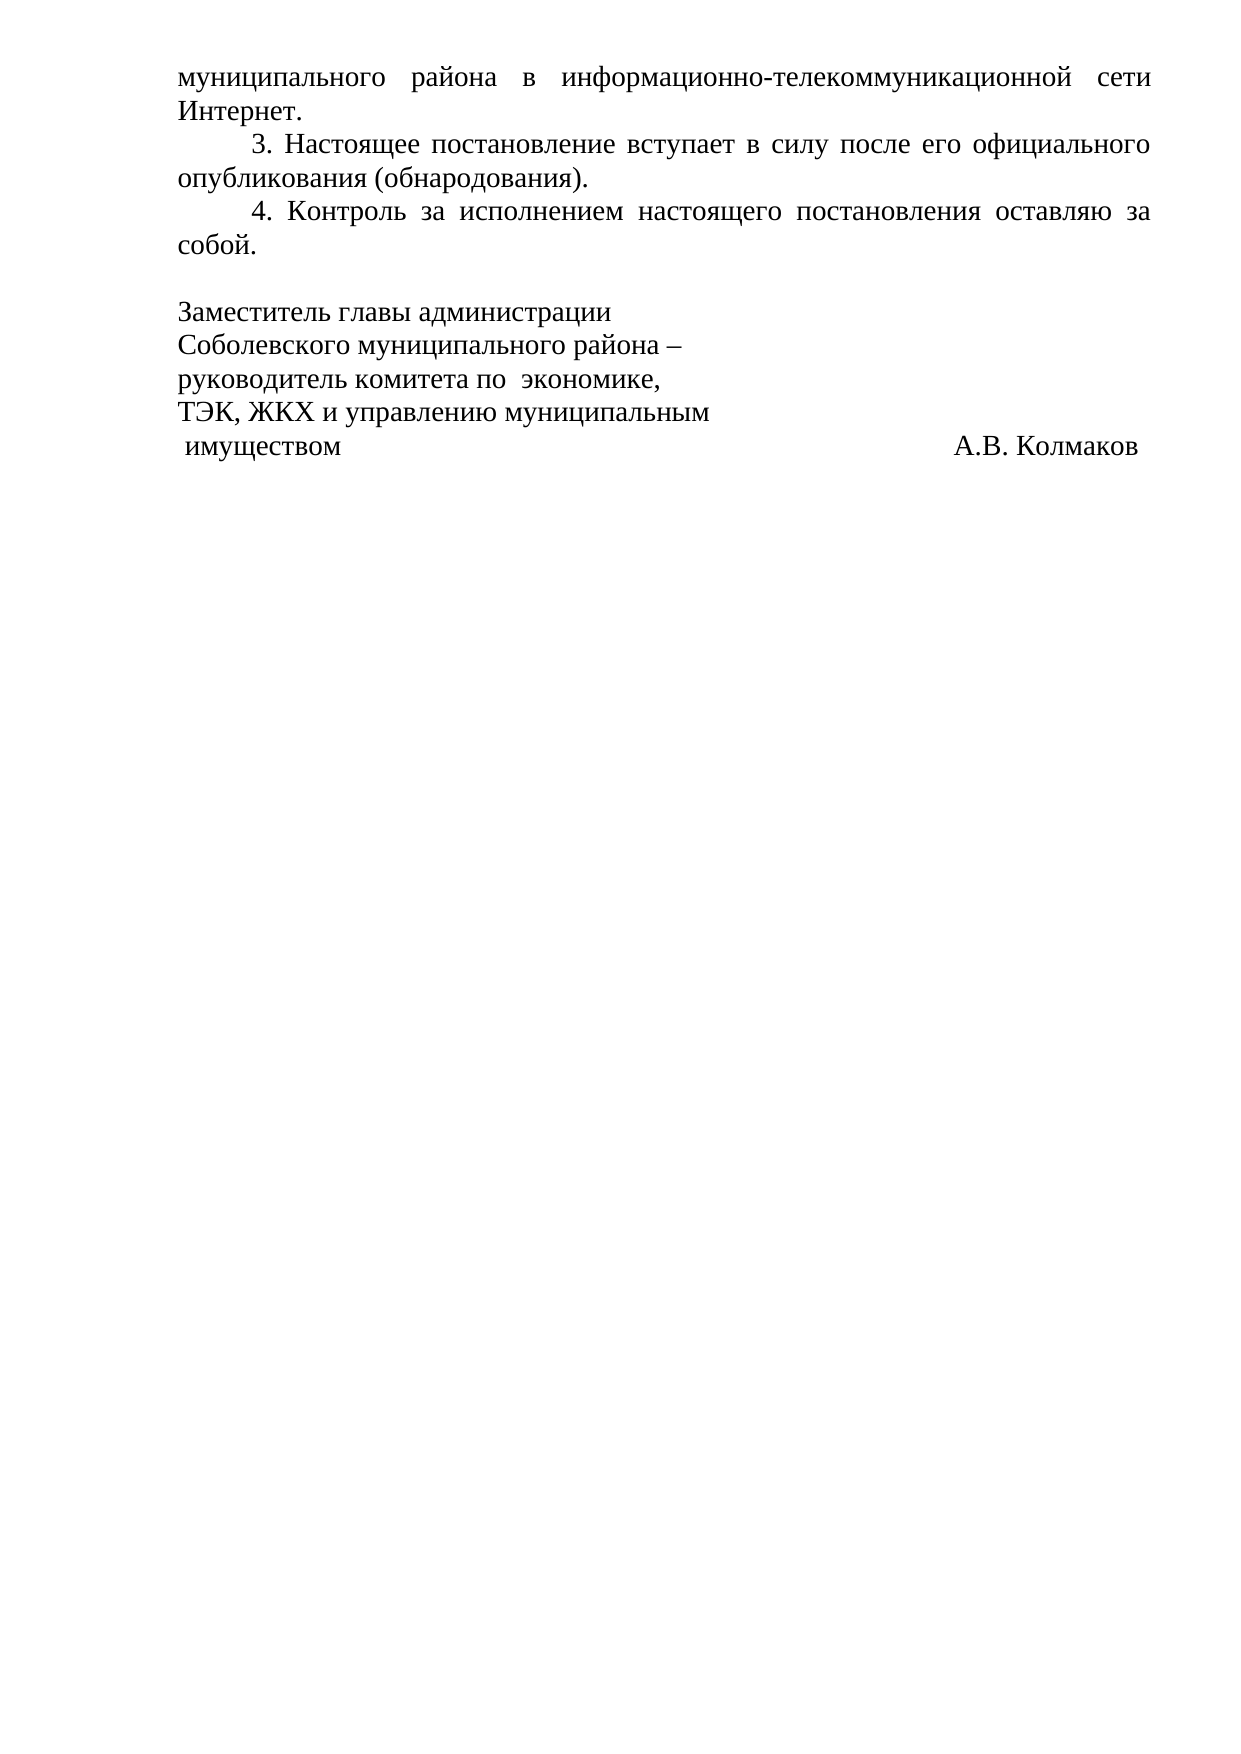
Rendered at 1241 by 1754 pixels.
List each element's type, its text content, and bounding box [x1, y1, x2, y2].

text Заместитель главы администрации [177, 294, 1152, 327]
text 3. Настоящее постановление вступает в силу после его официального опубликования (обнародования). [177, 126, 1152, 193]
text Соболевского муниципального района – [177, 327, 1152, 361]
text ТЭК, ЖКХ и управлению муниципальным [177, 394, 1152, 428]
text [177, 59, 1152, 126]
text 4. Контроль за исполнением настоящего постановления оставляю за собой. [177, 193, 1152, 260]
text руководитель комитета по экономике, [177, 361, 1152, 394]
text имуществом А.В. Колмаков [177, 428, 1152, 462]
